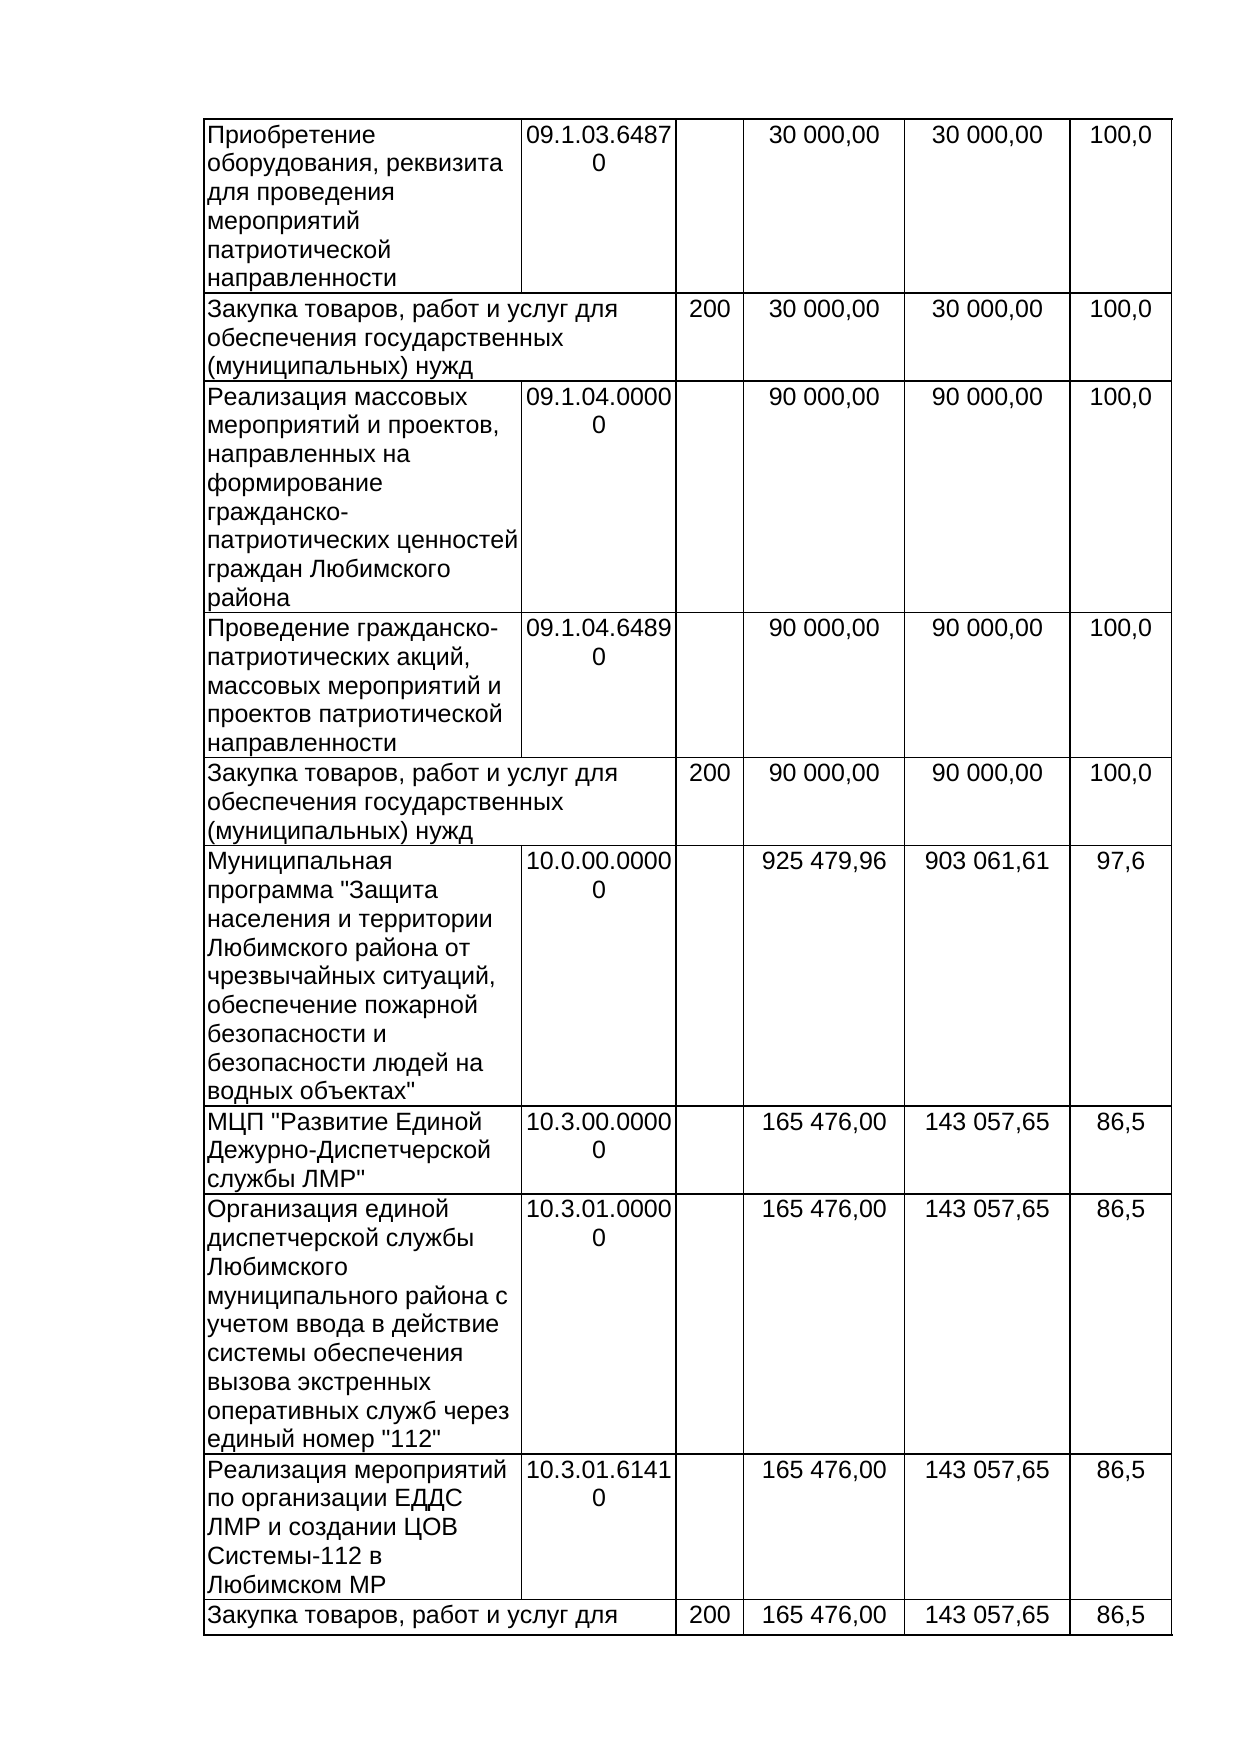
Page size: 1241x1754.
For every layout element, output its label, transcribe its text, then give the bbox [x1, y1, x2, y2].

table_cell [205, 1600, 675, 1634]
table_cell 86,5 [1071, 1107, 1171, 1193]
table_cell 10.3.00.00000 [522, 1107, 675, 1193]
table_cell 165 476,00 [744, 1455, 904, 1598]
table_cell 100,0 [1071, 382, 1171, 612]
table_cell 165 476,00 [744, 1107, 904, 1193]
table_cell 90 000,00 [744, 613, 904, 757]
table_cell 90 000,00 [744, 758, 904, 845]
table_cell 925 479,96 [744, 846, 904, 1105]
table_cell [677, 846, 743, 1105]
table_cell 90 000,00 [905, 382, 1069, 612]
table_cell 30 000,00 [905, 294, 1069, 380]
table_cell 90 000,00 [905, 613, 1069, 757]
table_cell 143 057,65 [905, 1195, 1069, 1453]
table_cell 09.1.03.64870 [522, 120, 675, 292]
table_cell 200 [677, 758, 743, 845]
table_cell 200 [677, 1600, 743, 1634]
table_cell [677, 120, 743, 292]
table_cell Реализация массовых мероприятий и проектов, направленных на формирование гражданско-патриотических ценностей граждан Любимского района [205, 382, 521, 612]
table_cell Закупка товаров, работ и услуг для обеспечения государственных (муниципальных) нужд [205, 758, 675, 845]
table_cell 90 000,00 [905, 758, 1069, 845]
table_cell 97,6 [1071, 846, 1171, 1105]
table_cell [677, 1455, 743, 1598]
table_cell [677, 613, 743, 757]
table_cell Муниципальная программа "Защита населения и территории Любимского района от чрезвычайных ситуаций, обеспечение пожарной безопасности и безопасности людей на водных объектах" [205, 846, 521, 1105]
table_cell Закупка товаров, работ и услуг для обеспечения государственных (муниципальных) нужд [205, 294, 675, 380]
table_cell Реализация мероприятий по организации ЕДДС ЛМР и создании ЦОВ Системы-112 в Любимском МР [205, 1455, 521, 1598]
table_cell МЦП "Развитие Единой Дежурно-Диспетчерской службы ЛМР" [205, 1107, 521, 1193]
table_cell 100,0 [1071, 294, 1171, 380]
table_cell Организация единой диспетчерской службы Любимского муниципального района с учетом ввода в действие системы обеспечения вызова экстренных оперативных служб через единый номер "112" [205, 1195, 521, 1453]
table_cell 86,5 [1071, 1195, 1171, 1453]
table_cell [677, 382, 743, 612]
table_cell 143 057,65 [905, 1107, 1069, 1193]
table_cell Проведение гражданско-патриотических акций, массовых мероприятий и проектов патриотической направленности [205, 613, 521, 757]
table_cell 165 476,00 [744, 1195, 904, 1453]
table_cell 09.1.04.64890 [522, 613, 675, 757]
table_cell 10.3.01.61410 [522, 1455, 675, 1598]
table_cell 100,0 [1071, 613, 1171, 757]
table_cell 86,5 [1071, 1600, 1171, 1634]
table_cell [677, 1195, 743, 1453]
table_cell 100,0 [1071, 758, 1171, 845]
table_cell 10.3.01.00000 [522, 1195, 675, 1453]
table_cell 90 000,00 [744, 382, 904, 612]
table_cell 200 [677, 294, 743, 380]
table_cell [677, 1107, 743, 1193]
table_cell 09.1.04.00000 [522, 382, 675, 612]
table_cell 903 061,61 [905, 846, 1069, 1105]
table_cell 143 057,65 [905, 1455, 1069, 1598]
table_cell 86,5 [1071, 1455, 1171, 1598]
table_cell 143 057,65 [905, 1600, 1069, 1634]
table_cell 30 000,00 [744, 120, 904, 292]
table_cell 165 476,00 [744, 1600, 904, 1634]
table_cell 10.0.00.00000 [522, 846, 675, 1105]
table_cell 30 000,00 [905, 120, 1069, 292]
table_cell Приобретение оборудования, реквизита для проведения мероприятий патриотической направленности [205, 120, 521, 292]
table_cell 30 000,00 [744, 294, 904, 380]
table_cell 100,0 [1071, 120, 1171, 292]
